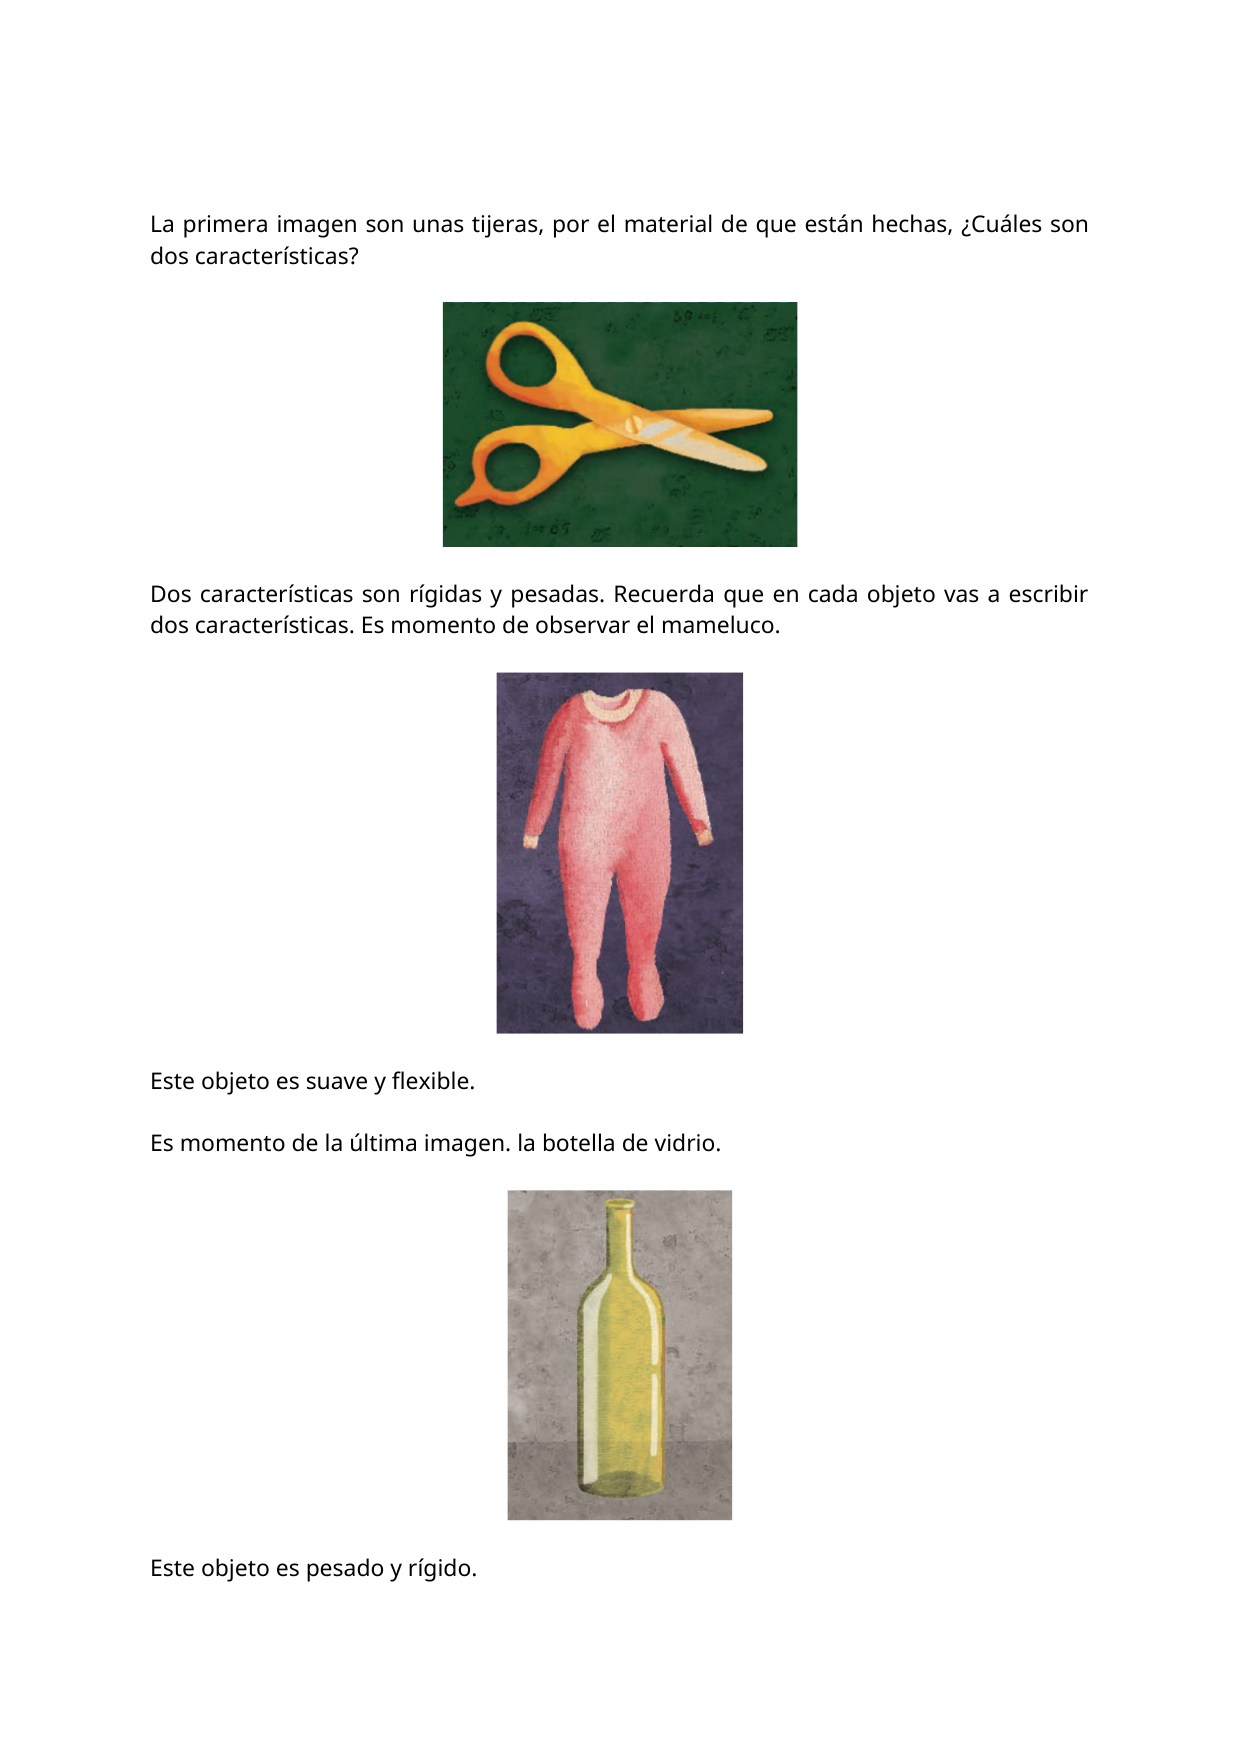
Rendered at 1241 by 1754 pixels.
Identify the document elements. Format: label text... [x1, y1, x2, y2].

text Este objeto es pesado y rígido. [150, 1552, 1090, 1583]
picture [507, 1189, 733, 1521]
picture [496, 671, 744, 1034]
text Dos características son rígidas y pesadas. Recuerda que en cada objeto vas a escribir dos características. Es momento de observar el mameluco. [150, 578, 1090, 640]
text Es momento de la última imagen. la botella de vidrio. [150, 1127, 1090, 1158]
text Este objeto es suave y flexible. [150, 1065, 1090, 1096]
picture [442, 302, 798, 547]
text La primera imagen son unas tijeras, por el material de que están hechas, ¿Cuáles son dos características? [150, 208, 1090, 271]
